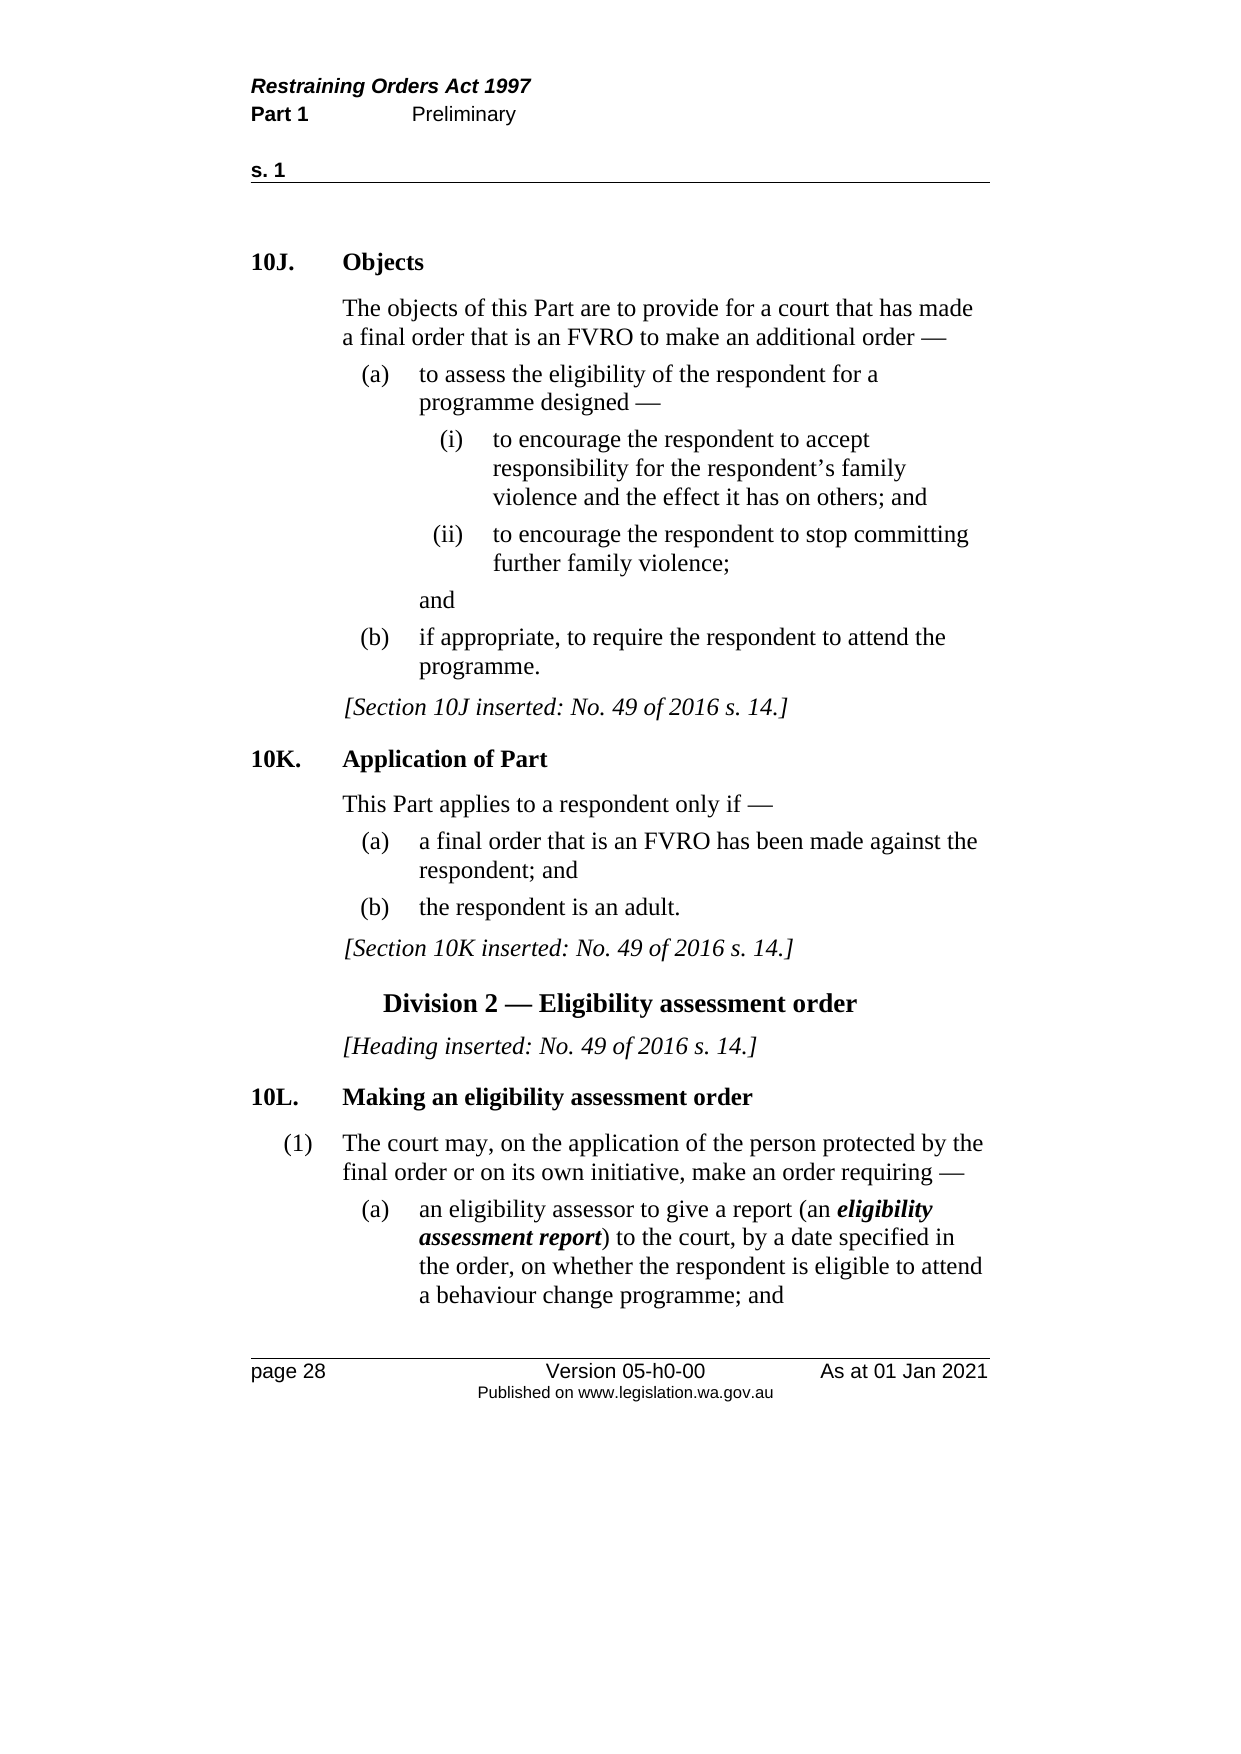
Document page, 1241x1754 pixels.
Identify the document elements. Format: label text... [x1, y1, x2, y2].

text (i) to encourage the respondent to accept responsibility for the respondent’s family violence and the effect it has on others; and [251, 424, 990, 511]
subtitle 10J. Objects [251, 247, 990, 276]
text (a) to assess the eligibility of the respondent for a programme designed — [251, 359, 990, 416]
text [Section 10K inserted: No. 49 of 2016 s. 14.] [251, 933, 990, 962]
text [Section 10J inserted: No. 49 of 2016 s. 14.] [251, 692, 990, 721]
subtitle [Heading inserted: No. 49 of 2016 s. 14.] [251, 1031, 990, 1059]
subtitle 10K. Application of Part [251, 744, 990, 772]
text and [251, 585, 990, 614]
text (1) The court may, on the application of the person protected by the final order or on its own initiative, make an order requiring — [251, 1128, 990, 1185]
text (b) if appropriate, to require the respondent to attend the programme. [251, 622, 990, 679]
text This Part applies to a respondent only if — [251, 789, 990, 818]
text (a) a final order that is an FVRO has been made against the respondent; and [251, 826, 990, 884]
text The objects of this Part are to provide for a court that has made a final order that is an FVRO to make an additional order — [251, 293, 990, 350]
text (b) the respondent is an adult. [251, 892, 990, 921]
text (ii) to encourage the respondent to stop committing further family violence; [251, 519, 990, 577]
subtitle 10L. Making an eligibility assessment order [251, 1082, 990, 1111]
text (a) an eligibility assessor to give a report (an eligibility assessment report) to the court, by a date specified in the order, on whether the respondent is eligible to attend a behaviour change programme; and [251, 1194, 990, 1309]
subtitle Division 2 — Eligibility assessment order [251, 987, 990, 1018]
